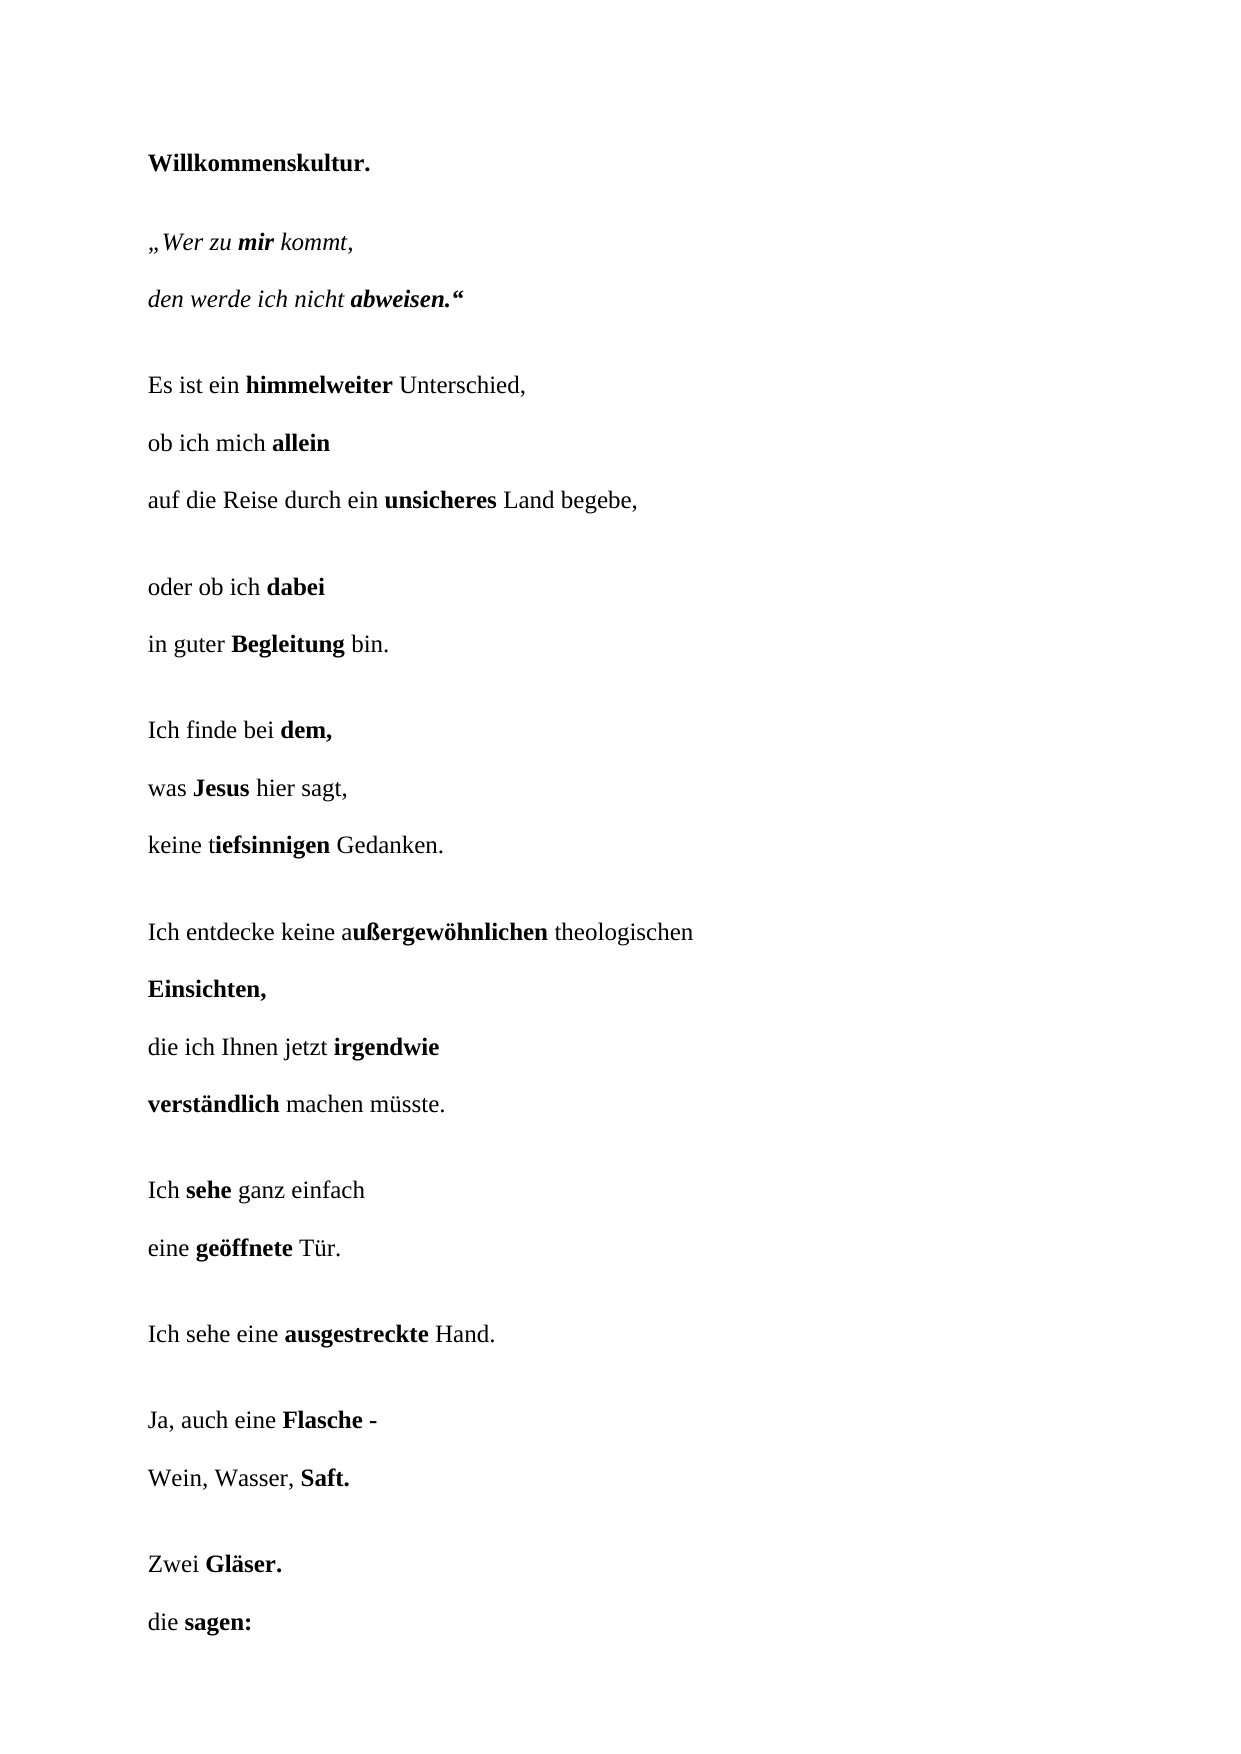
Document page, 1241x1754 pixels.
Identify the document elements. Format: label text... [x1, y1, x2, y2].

text verständlich machen müsste. [148, 1089, 1093, 1118]
text eine geöffnete Tür. [148, 1233, 1093, 1262]
text Ich finde bei dem, [148, 715, 1093, 744]
text den werde ich nicht abweisen.“ [148, 284, 1093, 313]
text Ich sehe eine ausgestreckte Hand. [148, 1319, 1093, 1348]
text auf die Reise durch ein unsicheres Land begebe, [148, 485, 1093, 514]
text Willkommenskultur. [148, 148, 1093, 176]
text Ich sehe ganz einfach [148, 1175, 1093, 1204]
text was Jesus hier sagt, [148, 773, 1093, 802]
text Es ist ein himmelweiter Unterschied, [148, 370, 1093, 399]
text Zwei Gläser. [148, 1549, 1093, 1578]
text keine tiefsinnigen Gedanken. [148, 830, 1093, 859]
text die sagen: [148, 1607, 1093, 1635]
text Ja, auch eine Flasche - [148, 1405, 1093, 1434]
text Einsichten, [148, 974, 1093, 1003]
text die ich Ihnen jetzt irgendwie [148, 1032, 1093, 1060]
text in guter Begleitung bin. [148, 629, 1093, 658]
text „Wer zu mir kommt, [148, 227, 1093, 255]
text Wein, Wasser, Saft. [148, 1463, 1093, 1492]
text ob ich mich allein [148, 428, 1093, 457]
text Ich entdecke keine außergewöhnlichen theologischen [148, 917, 1093, 945]
text oder ob ich dabei [148, 572, 1093, 600]
